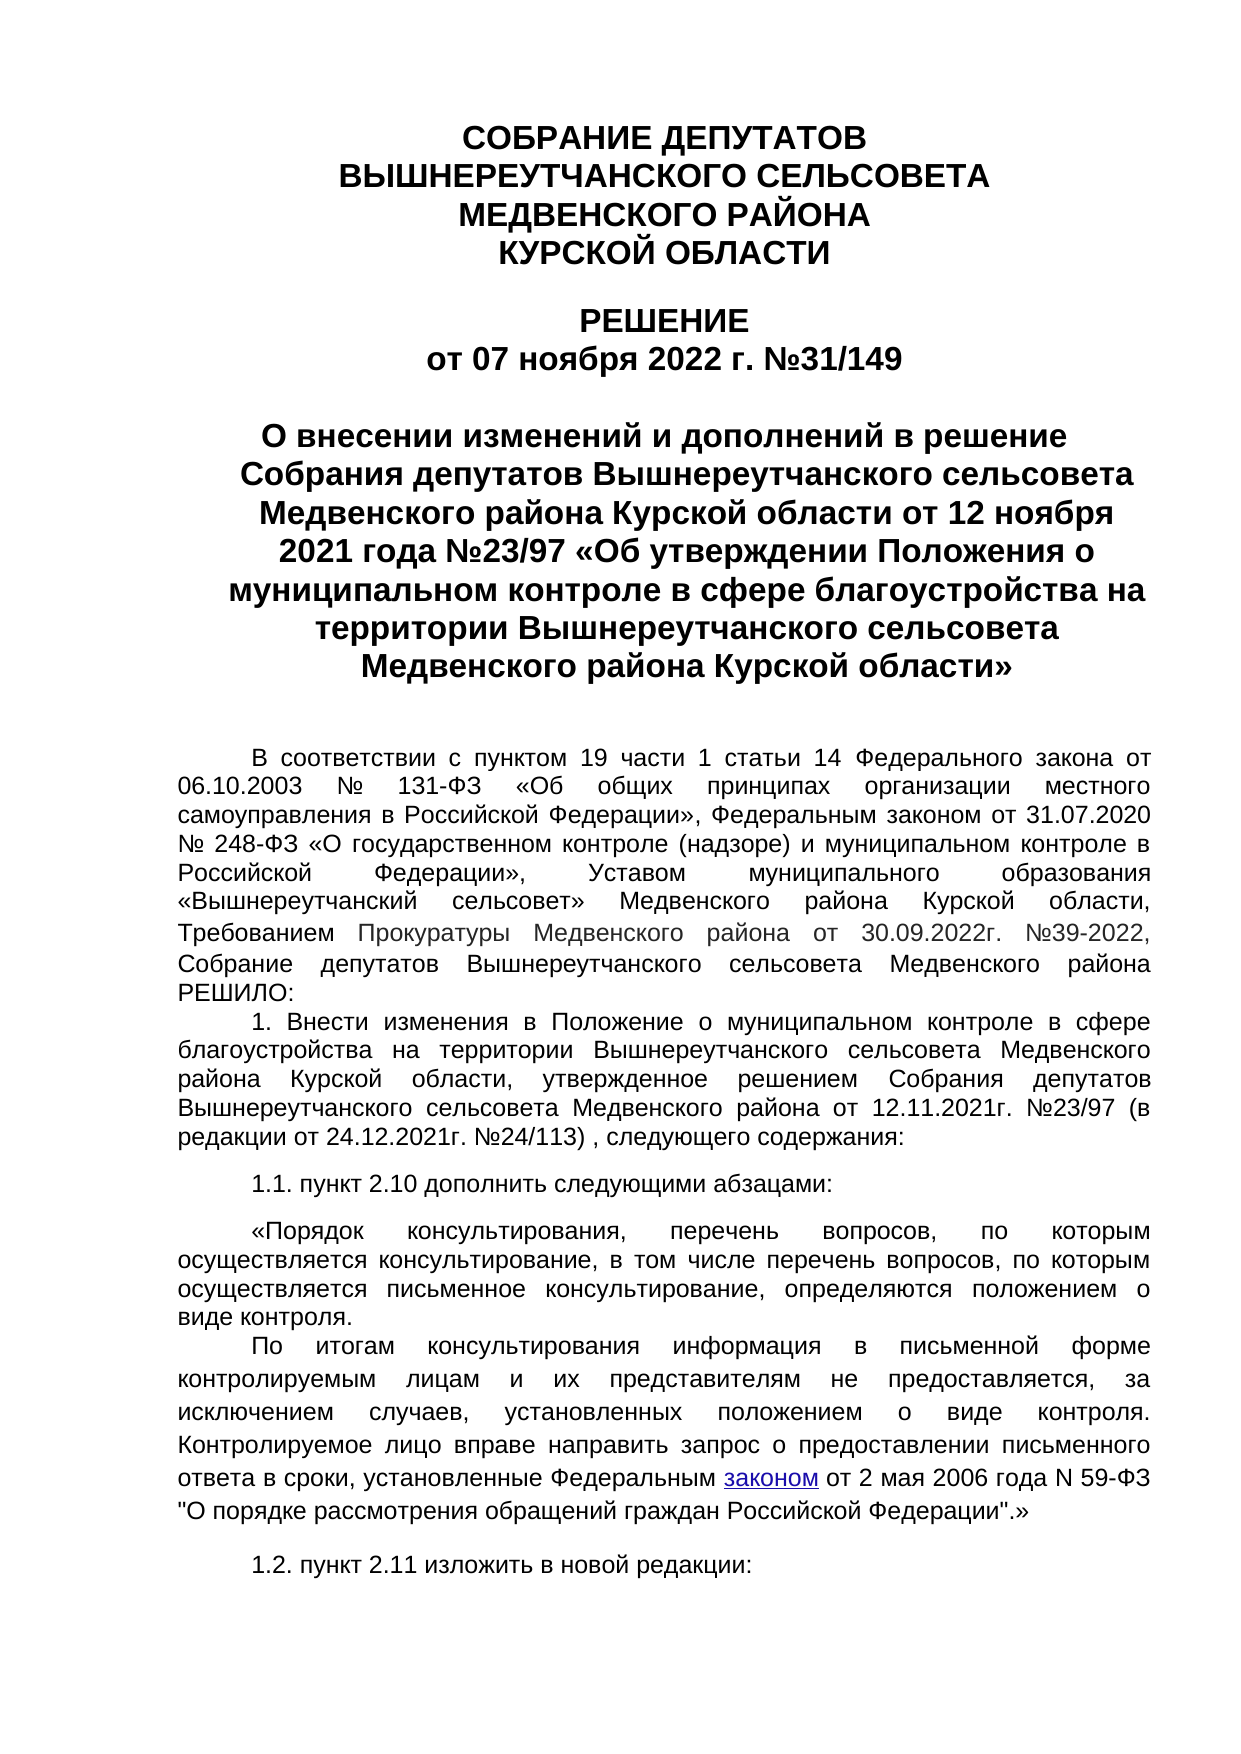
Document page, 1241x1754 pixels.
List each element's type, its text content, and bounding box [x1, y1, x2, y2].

title МЕДВЕНСКОГО РАЙОНА [177, 195, 1152, 233]
list О внесении изменений и дополнений в решение Собрания депутатов Вышнереутчанского сельсовета Медвенского района Курской области от 12 ноября 2021 года №23/97 «Об утверждении Положения о муниципальном контроле в сфере благоустройства на территории Вышнереутчанского сельсовета Медвенского района Курской области» [177, 416, 1152, 685]
title от 07 ноября 2022 г. №31/149 [177, 339, 1152, 377]
list 1. Внести изменения в Положение о муниципальном контроле в сфере благоустройства на территории Вышнереутчанского сельсовета Медвенского района Курской области, утвержденное решением Собрания депутатов Вышнереутчанского сельсовета Медвенского района от 12.11.2021г. №23/97 (в редакции от 24.12.2021г. №24/113) , следующего содержания: [177, 1007, 1152, 1150]
text 1.2. пункт 2.11 изложить в новой редакции: [177, 1550, 1152, 1579]
title РЕШЕНИЕ [177, 301, 1152, 339]
title КУРСКОЙ ОБЛАСТИ [177, 233, 1152, 272]
list В соответствии с пунктом 19 части 1 статьи 14 Федерального закона от 06.10.2003 № 131-ФЗ «Об общих принципах организации местного самоуправления в Российской Федерации», Федеральным законом от 31.07.2020 № 248-ФЗ «О государственном контроле (надзоре) и муниципальном контроле в Российской Федерации», Уставом муниципального образования «Вышнереутчанский сельсовет» Медвенского района Курской области, Требованием Прокуратуры Медвенского района от 30.09.2022г. №39-2022, Собрание депутатов Вышнереутчанского сельсовета Медвенского района РЕШИЛО: [177, 800, 1152, 1007]
text По итогам консультирования информация в письменной форме контролируемым лицам и их представителям не предоставляется, за исключением случаев, установленных положением о виде контроля. Контролируемое лицо вправе направить запрос о предоставлении письменного ответа в сроки, установленные Федеральным законом от 2 мая 2006 года N 59-ФЗ "О порядке рассмотрения обращений граждан Российской Федерации".» [177, 1331, 1152, 1525]
text 1.1. пункт 2.10 дополнить следующими абзацами: [177, 1169, 1152, 1198]
text «Порядок консультирования, перечень вопросов, по которым осуществляется консультирование, в том числе перечень вопросов, по которым осуществляется письменное консультирование, определяются положением о виде контроля. [177, 1216, 1152, 1331]
title ВЫШНЕРЕУТЧАНСКОГО СЕЛЬСОВЕТА [177, 157, 1152, 195]
title СОБРАНИЕ ДЕПУТАТОВ [177, 118, 1152, 157]
